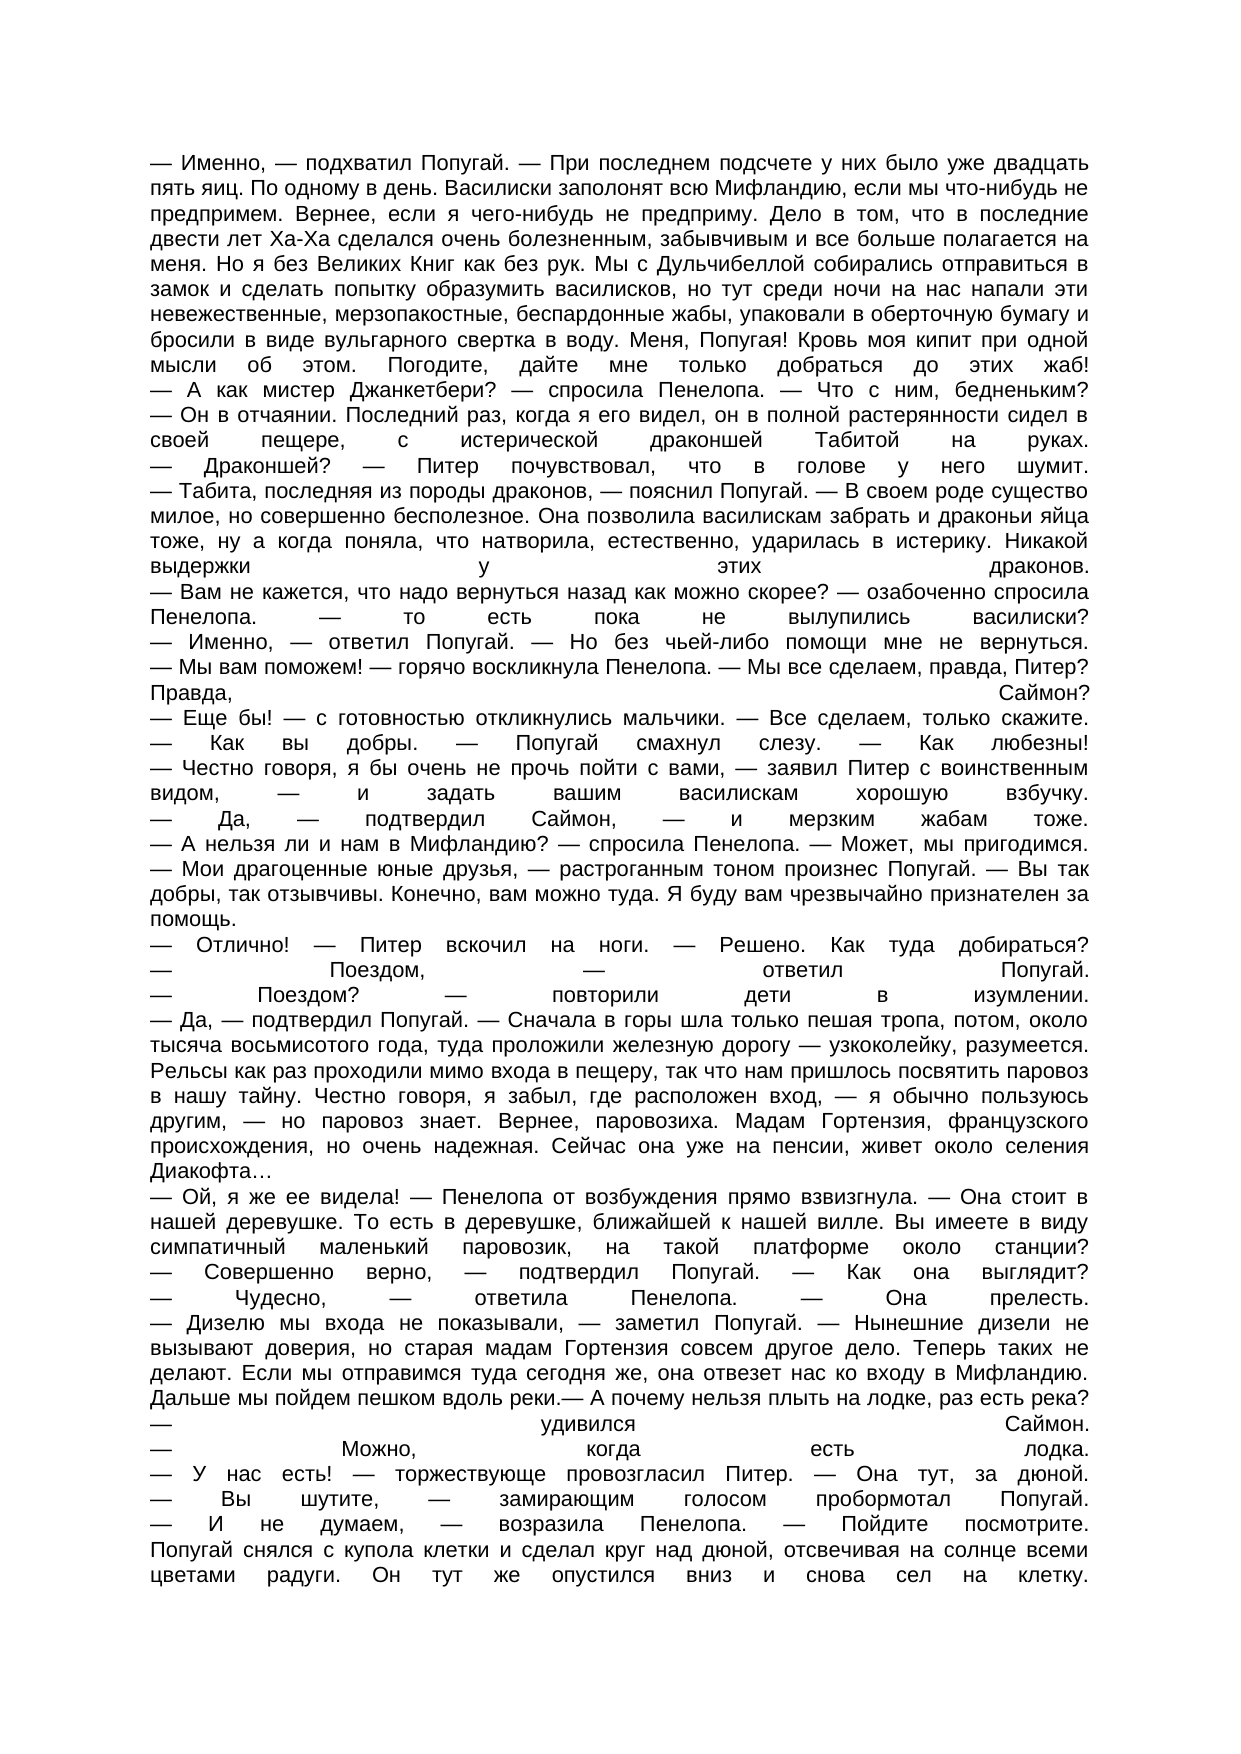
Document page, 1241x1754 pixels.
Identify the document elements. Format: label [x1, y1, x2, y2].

text [150, 150, 1090, 1587]
